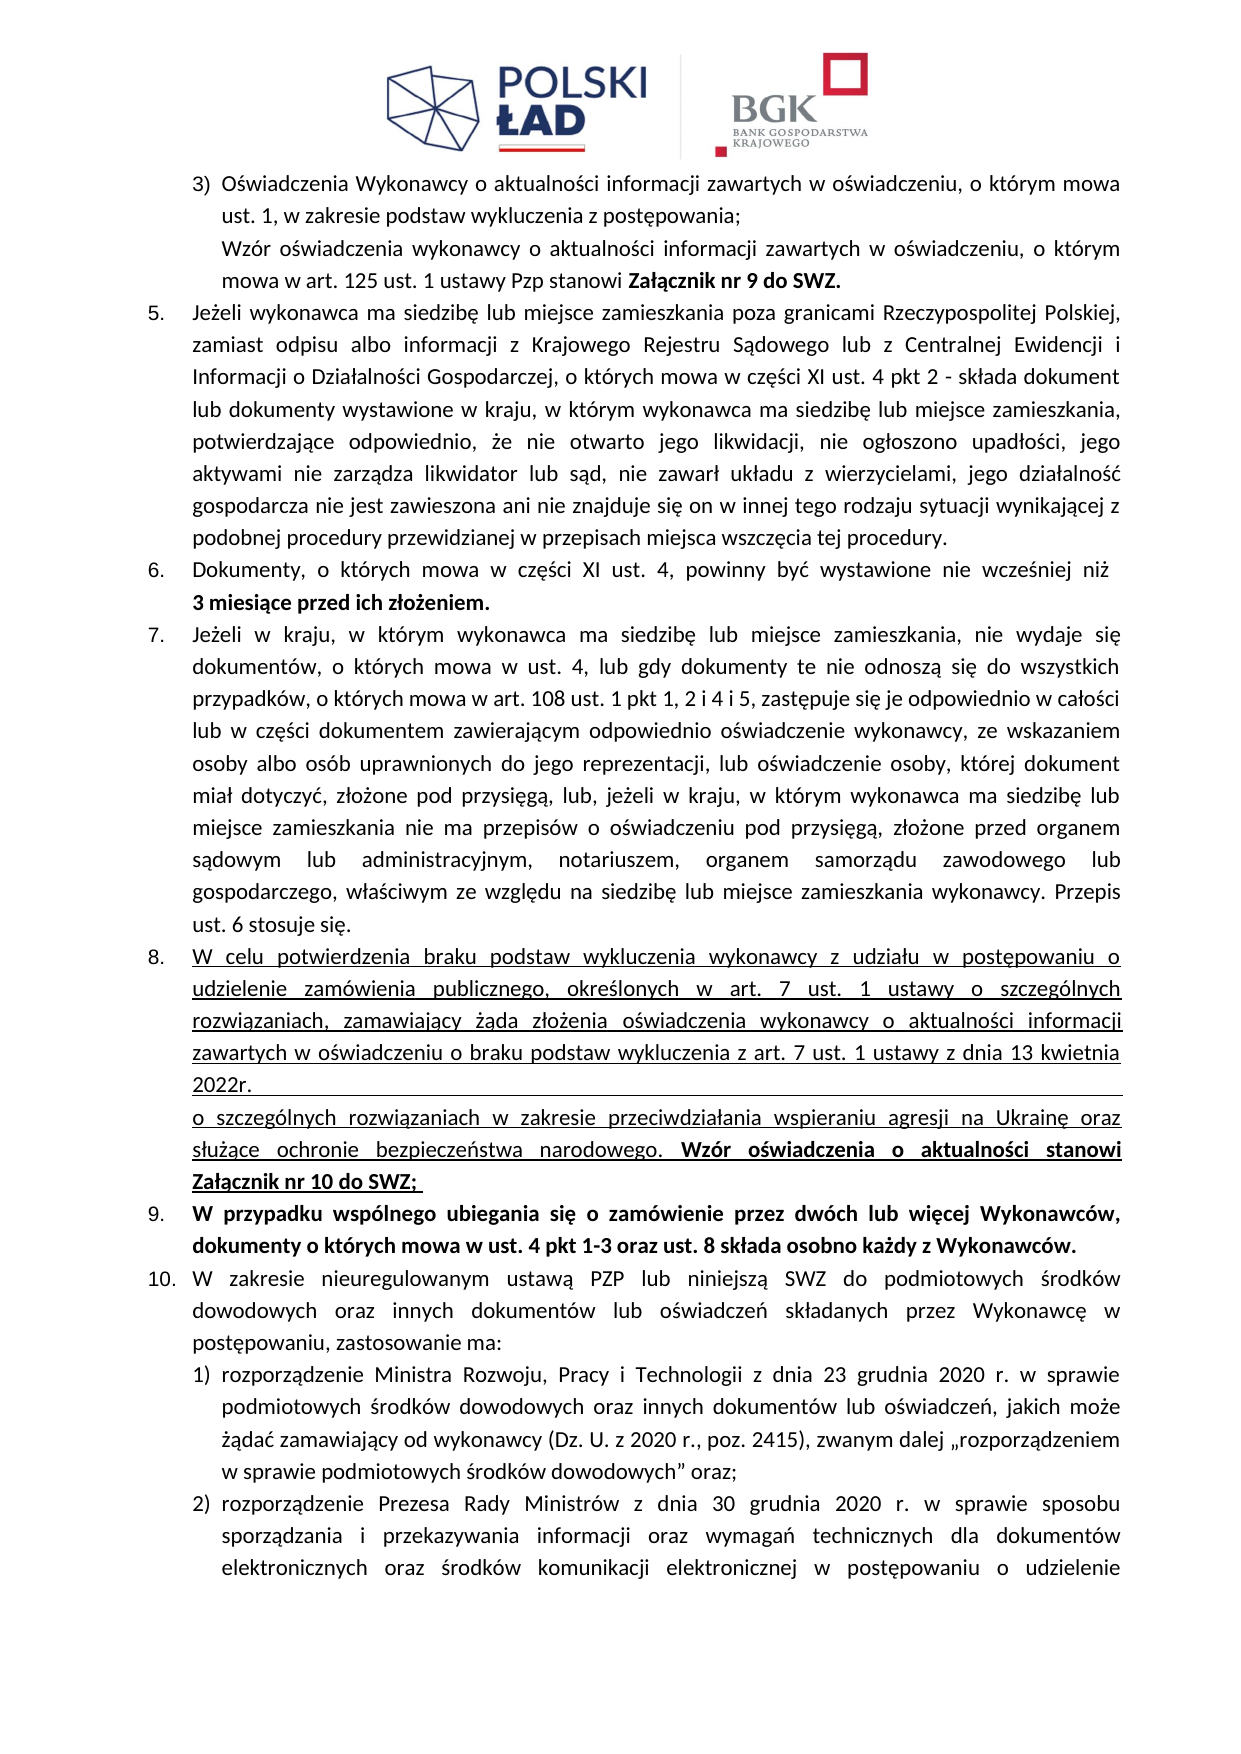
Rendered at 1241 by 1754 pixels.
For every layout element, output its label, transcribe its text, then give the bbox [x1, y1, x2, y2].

list W celu potwierdzenia braku podstaw wykluczenia wykonawcy z udziału w postępowaniu o udzielenie zamówienia publicznego, określonych w art. 7 ust. 1 ustawy o szczególnych rozwiązaniach, zamawiający żąda złożenia oświadczenia wykonawcy o aktualności informacji zawartych w oświadczeniu o braku podstaw wykluczenia z art. 7 ust. 1 ustawy z dnia 13 kwietnia 2022r. o szczególnych rozwiązaniach w zakresie przeciwdziałania wspieraniu agresji na Ukrainę oraz służące ochronie bezpieczeństwa narodowego. Wzór oświadczenia o aktualności stanowi Załącznik nr 10 do SWZ; [148, 942, 1122, 1195]
list Jeżeli wykonawca ma siedzibę lub miejsce zamieszkania poza granicami Rzeczypospolitej Polskiej, zamiast odpisu albo informacji z Krajowego Rejestru Sądowego lub z Centralnej Ewidencji i Informacji o Działalności Gospodarczej, o których mowa w części XI ust. 4 pkt 2 - składa dokument lub dokumenty wystawione w kraju, w którym wykonawca ma siedzibę lub miejsce zamieszkania, potwierdzające odpowiednio, że nie otwarto jego likwidacji, nie ogłoszono upadłości, jego aktywami nie zarządza likwidator lub sąd, nie zawarł układu z wierzycielami, jego działalność gospodarcza nie jest zawieszona ani nie znajduje się on w innej tego rodzaju sytuacji wynikającej z podobnej procedury przewidzianej w przepisach miejsca wszczęcia tej procedury. [148, 298, 1122, 551]
list W zakresie nieuregulowanym ustawą PZP lub niniejszą SWZ do podmiotowych środków dowodowych oraz innych dokumentów lub oświadczeń składanych przez Wykonawcę w postępowaniu, zastosowanie ma: [148, 1264, 1122, 1356]
picture [373, 44, 897, 170]
list W przypadku wspólnego ubiegania się o zamówienie przez dwóch lub więcej Wykonawców, dokumenty o których mowa w ust. 4 pkt 1-3 oraz ust. 8 składa osobno każdy z Wykonawców. [148, 1199, 1122, 1259]
list Dokumenty, o których mowa w części XI ust. 4, powinny być wystawione nie wcześniej niż 3 miesiące przed ich złożeniem. [148, 556, 1122, 616]
text Wzór oświadczenia wykonawcy o aktualności informacji zawartych w oświadczeniu, o którym mowa w art. 125 ust. 1 ustawy Pzp stanowi Załącznik nr 9 do SWZ. [221, 234, 1122, 294]
list rozporządzenie Ministra Rozwoju, Pracy i Technologii z dnia 23 grudnia 2020 r. w sprawie podmiotowych środków dowodowych oraz innych dokumentów lub oświadczeń, jakich może żądać zamawiający od wykonawcy (Dz. U. z 2020 r., poz. 2415), zwanym dalej „rozporządzeniem w sprawie podmiotowych środków dowodowych” oraz; [192, 1360, 1122, 1485]
list Oświadczenia Wykonawcy o aktualności informacji zawartych w oświadczeniu, o którym mowa ust. 1, w zakresie podstaw wykluczenia z postępowania; [192, 169, 1122, 229]
list Jeżeli w kraju, w którym wykonawca ma siedzibę lub miejsce zamieszkania, nie wydaje się dokumentów, o których mowa w ust. 4, lub gdy dokumenty te nie odnoszą się do wszystkich przypadków, o których mowa w art. 108 ust. 1 pkt 1, 2 i 4 i 5, zastępuje się je odpowiednio w całości lub w części dokumentem zawierającym odpowiednio oświadczenie wykonawcy, ze wskazaniem osoby albo osób uprawnionych do jego reprezentacji, lub oświadczenie osoby, której dokument miał dotyczyć, złożone pod przysięgą, lub, jeżeli w kraju, w którym wykonawca ma siedzibę lub miejsce zamieszkania nie ma przepisów o oświadczeniu pod przysięgą, złożone przed organem sądowym lub administracyjnym, notariuszem, organem samorządu zawodowego lub gospodarczego, właściwym ze względu na siedzibę lub miejsce zamieszkania wykonawcy. Przepis ust. 6 stosuje się. [148, 620, 1122, 938]
